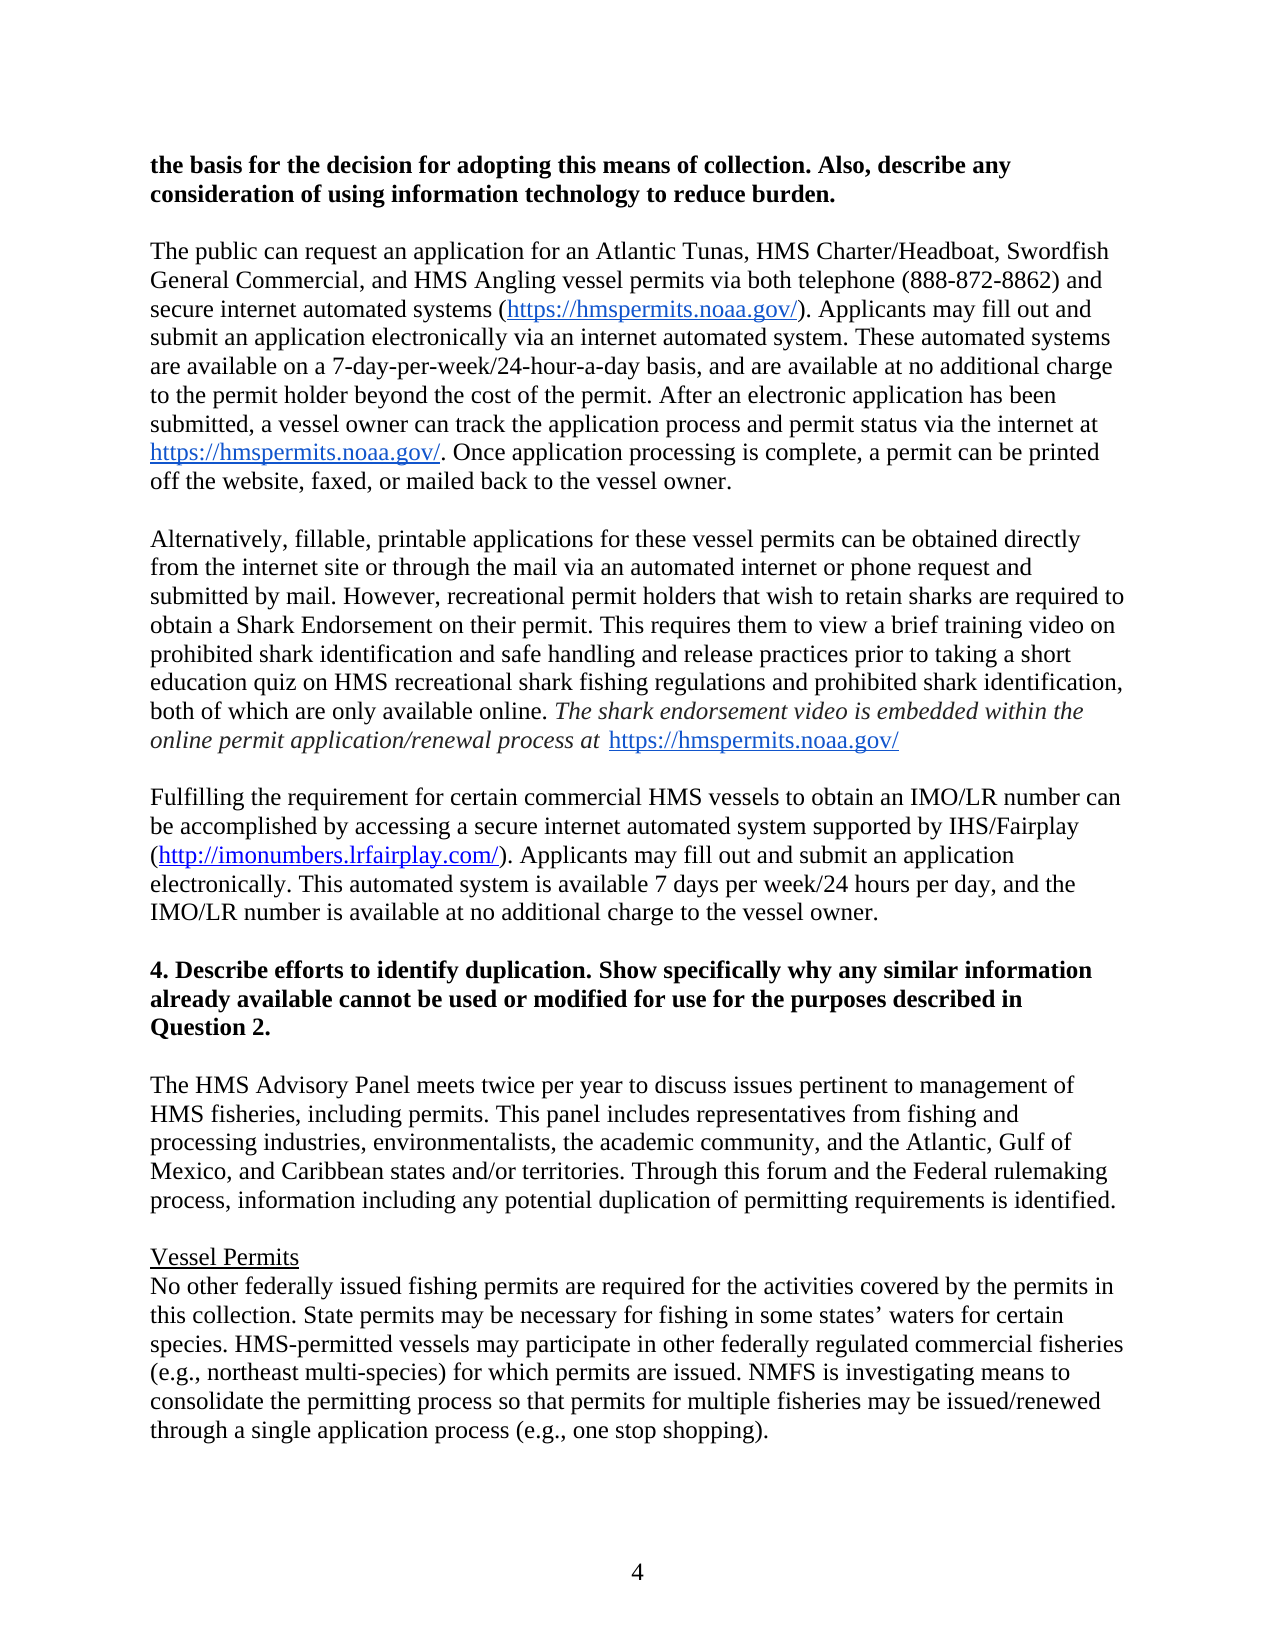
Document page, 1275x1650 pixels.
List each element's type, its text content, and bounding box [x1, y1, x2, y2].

text The public can request an application for an Atlantic Tunas, HMS Charter/Headboat, Swordfish General Commercial, and HMS Angling vessel permits via both telephone (888-872-8862) and secure internet automated systems (https://hmspermits.noaa.gov/). Applicants may fill out and submit an application electronically via an internet automated system. These automated systems are available on a 7-day-per-week/24-hour-a-day basis, and are available at no additional charge to the permit holder beyond the cost of the permit. After an electronic application has been submitted, a vessel owner can track the application process and permit status via the internet at https://hmspermits.noaa.gov/. Once application processing is complete, a permit can be printed off the website, faxed, or mailed back to the vessel owner. [150, 236, 1125, 495]
text Fulfilling the requirement for certain commercial HMS vessels to obtain an IMO/LR number can be accomplished by accessing a secure internet automated system supported by IHS/Fairplay (http://imonumbers.lrfairplay.com/). Applicants may fill out and submit an application electronically. This automated system is available 7 days per week/24 hours per day, and the IMO/LR number is available at no additional charge to the vessel owner. [150, 782, 1125, 926]
text 4. Describe efforts to identify duplication. Show specifically why any similar information already available cannot be used or modified for use for the purposes described in Question 2. [150, 955, 1125, 1041]
text No other federally issued fishing permits are required for the activities covered by the permits in this collection. State permits may be necessary for fishing in some states’ waters for certain species. HMS-permitted vessels may participate in other federally regulated commercial fisheries (e.g., northeast multi-species) for which permits are issued. NMFS is investigating means to consolidate the permitting process so that permits for multiple fisheries may be issued/renewed through a single application process (e.g., one stop shopping). [150, 1271, 1125, 1444]
text Vessel Permits [150, 1242, 1125, 1271]
text The HMS Advisory Panel meets twice per year to discuss issues pertinent to management of HMS fisheries, including permits. This panel includes representatives from fishing and processing industries, environmentalists, the academic community, and the Atlantic, Gulf of Mexico, and Caribbean states and/or territories. Through this forum and the Federal rulemaking process, information including any potential duplication of permitting requirements is identified. [150, 1070, 1125, 1214]
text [150, 150, 1125, 207]
text Alternatively, fillable, printable applications for these vessel permits can be obtained directly from the internet site or through the mail via an automated internet or phone request and submitted by mail. However, recreational permit holders that wish to retain sharks are required to obtain a Shark Endorsement on their permit. This requires them to view a brief training video on prohibited shark identification and safe handling and release practices prior to taking a short education quiz on HMS recreational shark fishing regulations and prohibited shark identification, both of which are only available online. The shark endorsement video is embedded within the online permit application/renewal process at https://hmspermits.noaa.gov/ [150, 524, 1125, 754]
